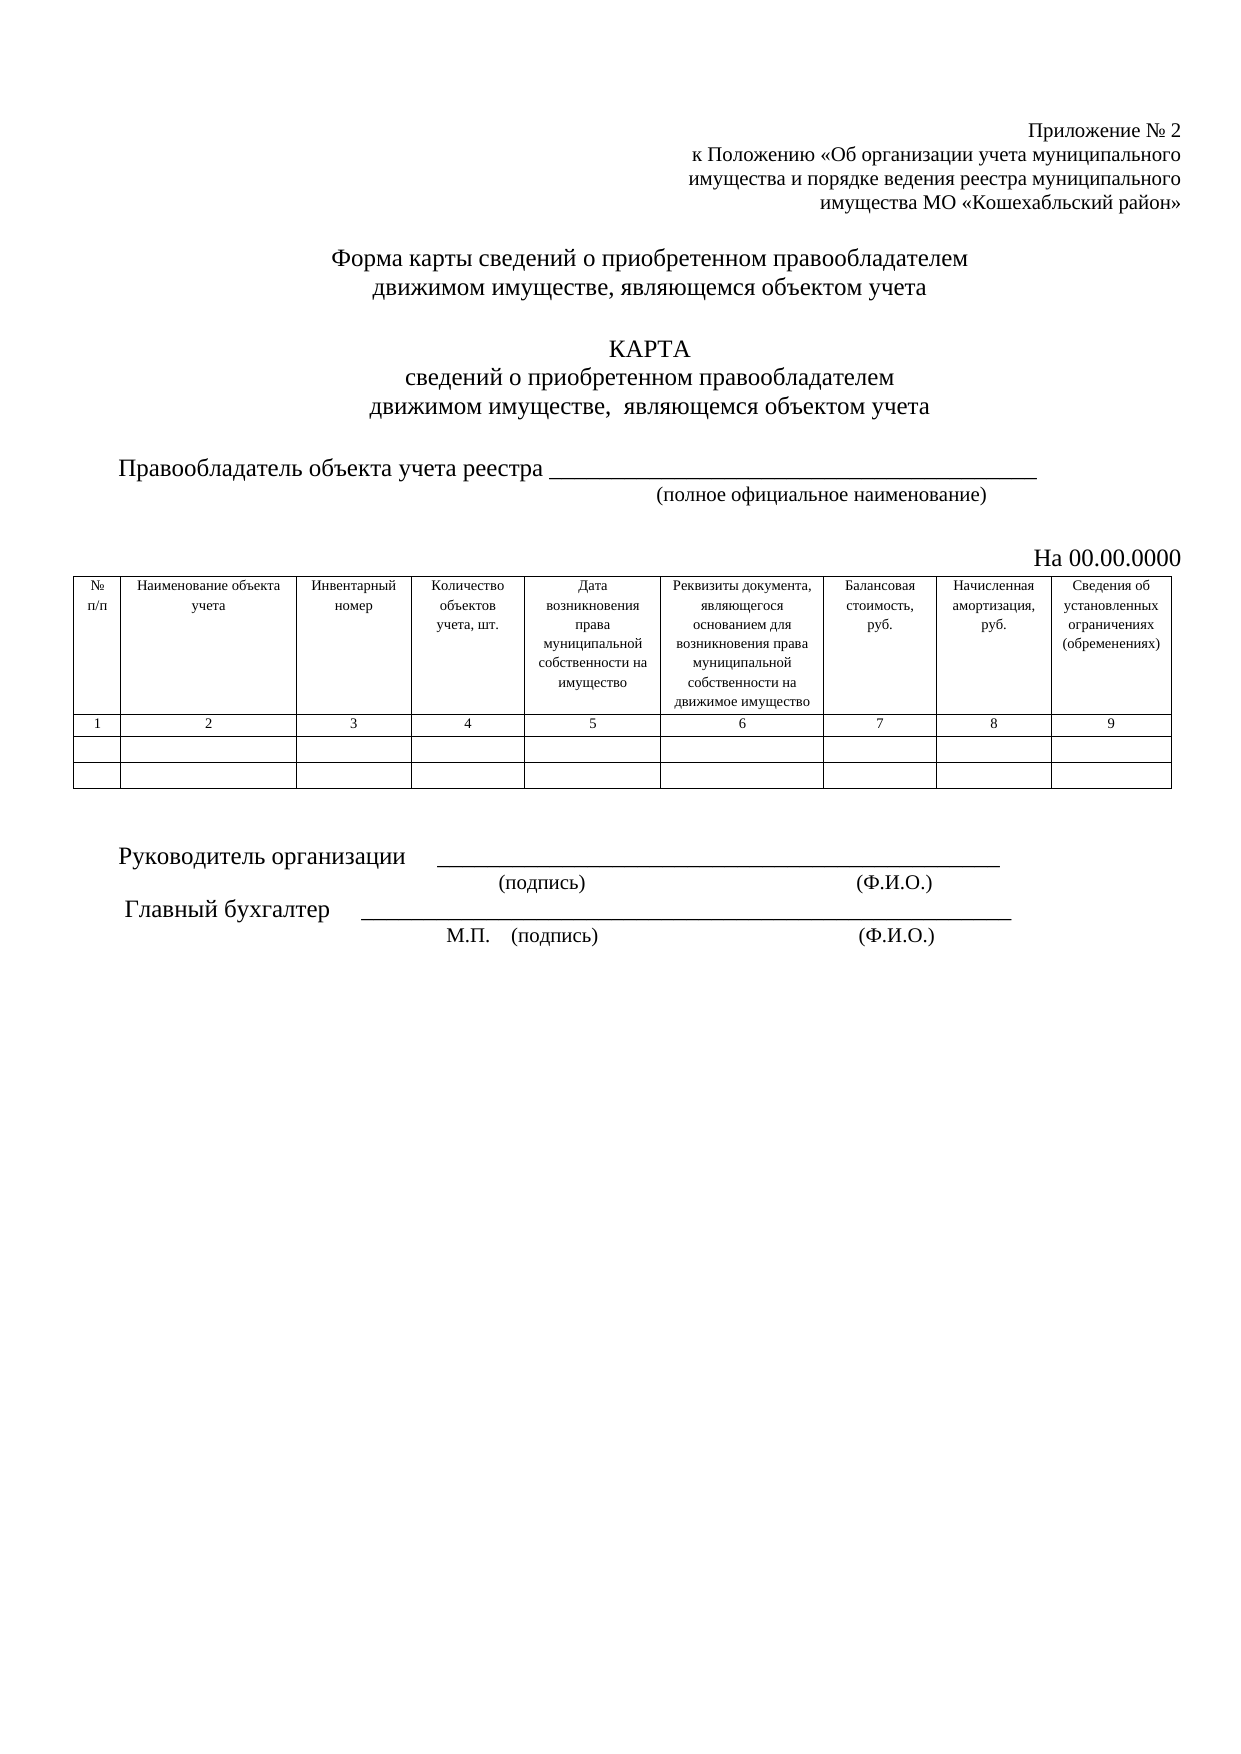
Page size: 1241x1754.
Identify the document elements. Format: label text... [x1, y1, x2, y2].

table_cell [937, 763, 1051, 787]
text к Положению «Об организации учета муниципального [118, 142, 1181, 166]
table_cell [1052, 763, 1171, 787]
table_cell [74, 763, 120, 787]
table_header Инвентарный номер [297, 577, 411, 714]
table_cell [1052, 737, 1171, 762]
table_cell 5 [525, 715, 660, 736]
table_cell [525, 737, 660, 762]
table_cell [412, 763, 524, 787]
table_header Сведения об установленных ограничениях (обременениях) [1052, 577, 1171, 714]
text Руководитель организации _____________________________________________ [118, 841, 1181, 870]
text имущества и порядке ведения реестра муниципального [118, 166, 1181, 190]
text имущества МО «Кошехабльский район» [118, 190, 1181, 214]
table_cell [525, 763, 660, 787]
text КАРТА [118, 334, 1181, 362]
text движимом имуществе, являющемся объектом учета [118, 391, 1181, 420]
table_cell 8 [937, 715, 1051, 736]
table_cell 3 [297, 715, 411, 736]
table_cell [297, 737, 411, 762]
text движимом имуществе, являющемся объектом учета [118, 272, 1181, 301]
text М.П. (подпись) (Ф.И.О.) [118, 922, 1181, 947]
text (полное официальное наименование) [118, 482, 1181, 506]
table_cell [661, 763, 823, 787]
table_cell [121, 763, 296, 787]
table_cell 2 [121, 715, 296, 736]
table_header Начисленная амортизация, руб. [937, 577, 1051, 714]
table_cell 4 [412, 715, 524, 736]
table_cell [824, 763, 936, 787]
table_cell [121, 737, 296, 762]
table_cell [412, 737, 524, 762]
table_header Реквизиты документа, являющегося основанием для возникновения права муниципальной собственности на движимое имущество [661, 577, 823, 714]
table_header Балансовая стоимость, руб. [824, 577, 936, 714]
table_cell 6 [661, 715, 823, 736]
table_cell 9 [1052, 715, 1171, 736]
table_header Количество объектов учета, шт. [412, 577, 524, 714]
table_header Наименование объекта учета [121, 577, 296, 714]
text Правообладатель объекта учета реестра _______________________________________ [118, 453, 1181, 482]
table_header № п/п [74, 577, 120, 714]
text На 00.00.0000 [118, 543, 1181, 572]
table_header Дата возникновения права муниципальной собственности на имущество [525, 577, 660, 714]
text (подпись) (Ф.И.О.) [118, 870, 1181, 894]
table_cell 7 [824, 715, 936, 736]
text Приложение № 2 [650, 118, 1181, 142]
table_cell [824, 737, 936, 762]
text сведений о приобретенном правообладателем [118, 362, 1181, 391]
text Форма карты сведений о приобретенном правообладателем [118, 243, 1181, 272]
table_cell [74, 737, 120, 762]
table_cell [661, 737, 823, 762]
table_cell [297, 763, 411, 787]
text Главный бухгалтер ____________________________________________________ [118, 894, 1181, 922]
table_cell [937, 737, 1051, 762]
table_cell 1 [74, 715, 120, 736]
